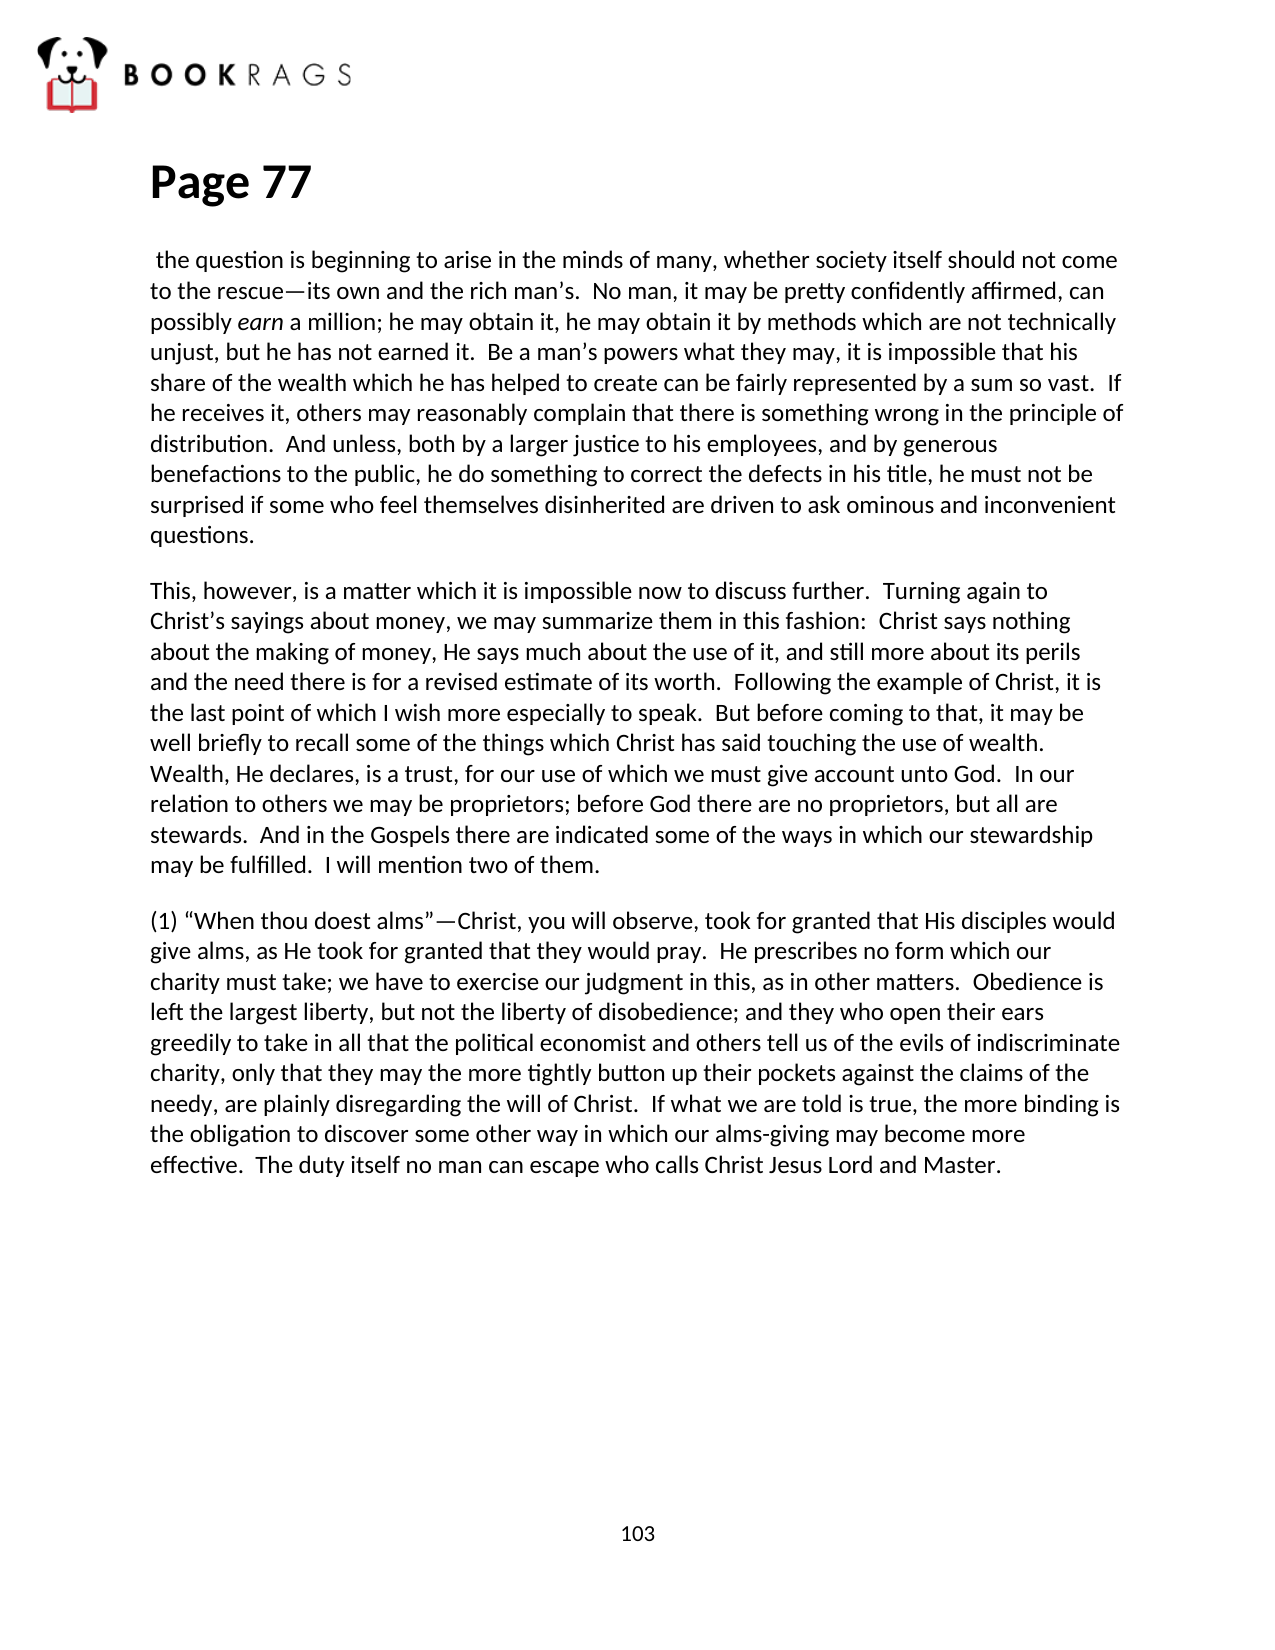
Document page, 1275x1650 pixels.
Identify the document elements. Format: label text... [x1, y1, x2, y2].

text This, however, is a matter which it is impossible now to discuss further. Turning again to Christ’s sayings about money, we may summarize them in this fashion: Christ says nothing about the making of money, He says much about the use of it, and still more about its perils and the need there is for a revised estimate of its worth. Following the example of Christ, it is the last point of which I wish more especially to speak. But before coming to that, it may be well briefly to recall some of the things which Christ has said touching the use of wealth. Wealth, He declares, is a trust, for our use of which we must give account unto God. In our relation to others we may be proprietors; before God there are no proprietors, but all are stewards. And in the Gospels there are indicated some of the ways in which our stewardship may be fulfilled. I will mention two of them. [150, 575, 1125, 880]
text the question is beginning to arise in the minds of many, whether society itself should not come to the rescue—­its own and the rich man’s. No man, it may be pretty confidently affirmed, can possibly earn a million; he may obtain it, he may obtain it by methods which are not technically unjust, but he has not earned it. Be a man’s powers what they may, it is impossible that his share of the wealth which he has helped to create can be fairly represented by a sum so vast. If he receives it, others may reasonably complain that there is something wrong in the principle of distribution. And unless, both by a larger justice to his employees, and by generous benefactions to the public, he do something to correct the defects in his title, he must not be surprised if some who feel themselves disinherited are driven to ask ominous and inconvenient questions. [150, 244, 1125, 550]
picture [37, 37, 351, 113]
text (1) “When thou doest alms”—­Christ, you will observe, took for granted that His disciples would give alms, as He took for granted that they would pray. He prescribes no form which our charity must take; we have to exercise our judgment in this, as in other matters. Obedience is left the largest liberty, but not the liberty of disobedience; and they who open their ears greedily to take in all that the political economist and others tell us of the evils of indiscriminate charity, only that they may the more tightly button up their pockets against the claims of the needy, are plainly disregarding the will of Christ. If what we are told is true, the more binding is the obligation to discover some other way in which our alms-giving may become more effective. The duty itself no man can escape who calls Christ Jesus Lord and Master. [150, 905, 1125, 1180]
text Page 77 [150, 150, 1125, 211]
